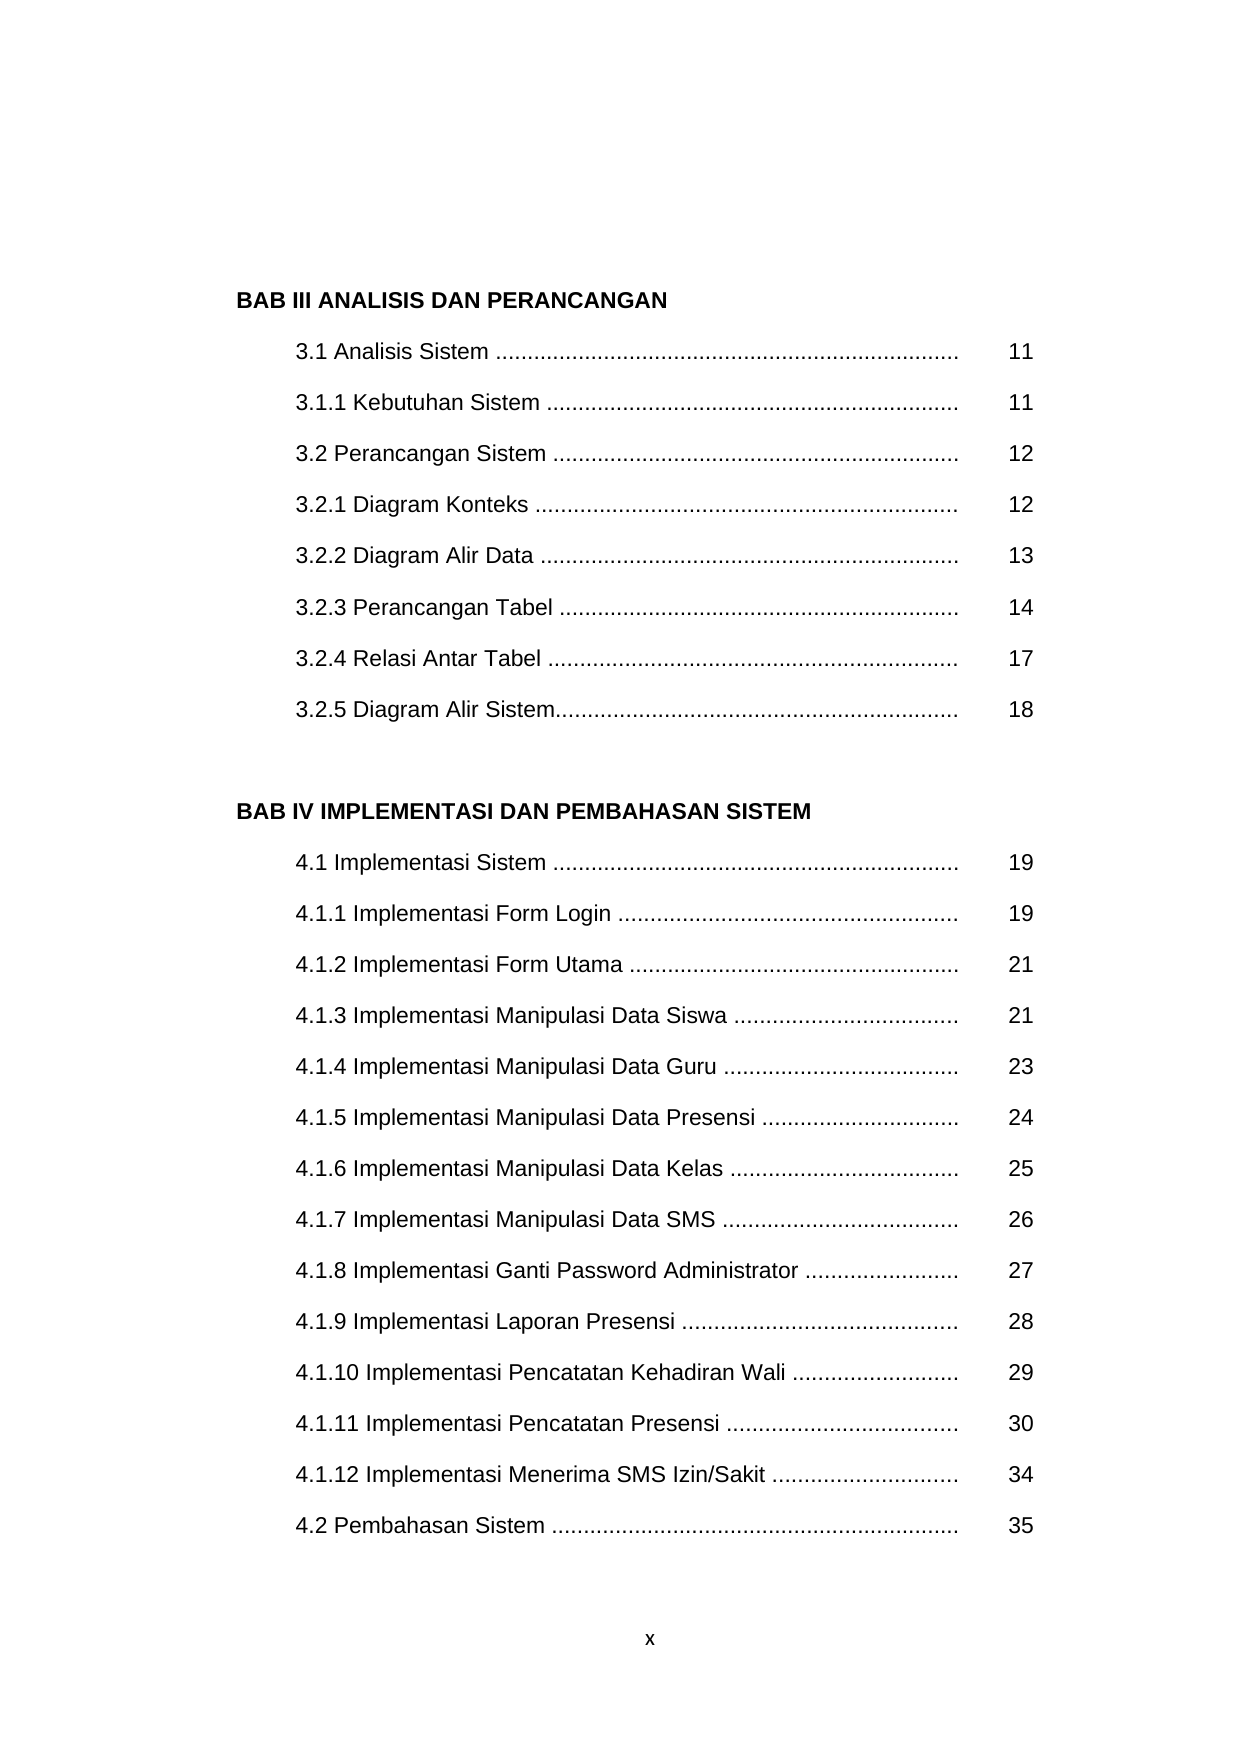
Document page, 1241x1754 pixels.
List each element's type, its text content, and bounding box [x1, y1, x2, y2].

text 4.1.5 Implementasi Manipulasi Data Presensi 24 [236, 1104, 1063, 1130]
text 4.1.4 Implementasi Manipulasi Data Guru 23 [236, 1053, 1063, 1079]
text 4.1.2 Implementasi Form Utama 21 [236, 951, 1063, 977]
text 4.1.1 Implementasi Form Login 19 [236, 900, 1063, 926]
text 3.2.5 Diagram Alir Sistem 18 [236, 696, 1063, 722]
text 4.1.12 Implementasi Menerima SMS Izin/Sakit 34 [236, 1461, 1063, 1488]
text 4.1.10 Implementasi Pencatatan Kehadiran Wali 29 [236, 1359, 1063, 1386]
text 3.2.4 Relasi Antar Tabel 17 [236, 644, 1063, 671]
text 4.1.8 Implementasi Ganti Password Administrator 27 [236, 1257, 1063, 1283]
text 3.1.1 Kebutuhan Sistem 11 [236, 389, 1063, 416]
text 4.1.6 Implementasi Manipulasi Data Kelas 25 [236, 1155, 1063, 1181]
text 4.1.7 Implementasi Manipulasi Data SMS 26 [236, 1206, 1063, 1232]
text 3.2.2 Diagram Alir Data 13 [236, 542, 1063, 569]
text 4.1.3 Implementasi Manipulasi Data Siswa 21 [236, 1002, 1063, 1028]
text 4.1 Implementasi Sistem 19 [236, 849, 1063, 875]
text 3.2.3 Perancangan Tabel 14 [236, 593, 1063, 620]
text 3.2 Perancangan Sistem 12 [236, 440, 1063, 467]
text BAB III ANALISIS DAN PERANCANGAN [236, 287, 1063, 314]
text 4.1.11 Implementasi Pencatatan Presensi 30 [236, 1410, 1063, 1437]
text 4.1.9 Implementasi Laporan Presensi 28 [236, 1308, 1063, 1334]
text 3.2.1 Diagram Konteks 12 [236, 491, 1063, 518]
text 3.1 Analisis Sistem 11 [236, 338, 1063, 365]
text 4.2 Pembahasan Sistem 35 [236, 1512, 1063, 1539]
text BAB IV IMPLEMENTASI DAN PEMBAHASAN SISTEM [236, 798, 1063, 824]
